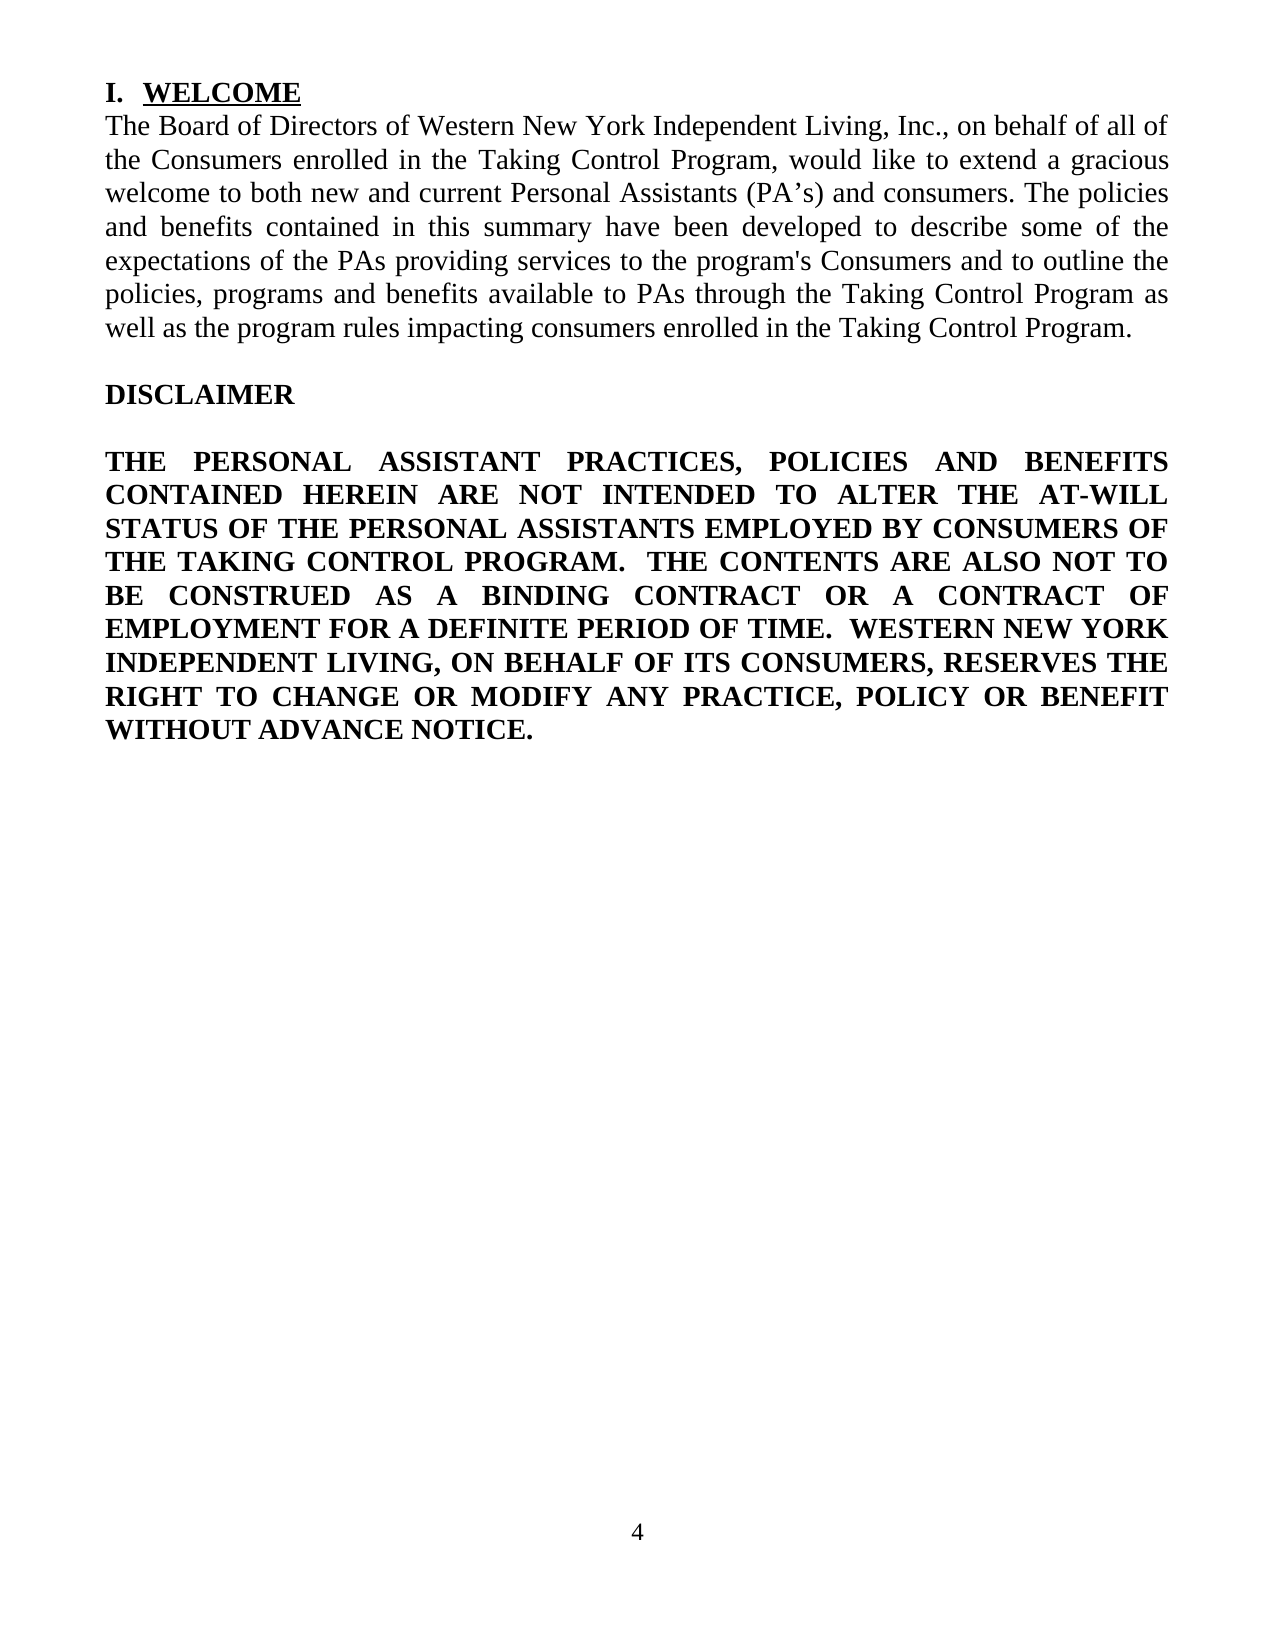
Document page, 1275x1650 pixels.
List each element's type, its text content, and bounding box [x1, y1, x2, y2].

text THE PERSONAL ASSISTANT PRACTICES, POLICIES AND BENEFITS CONTAINED HEREIN ARE NOT INTENDED TO ALTER THE AT-WILL STATUS OF THE PERSONAL ASSISTANTS EMPLOYED BY CONSUMERS OF THE TAKING CONTROL PROGRAM. THE CONTENTS ARE ALSO NOT TO BE CONSTRUED AS A BINDING CONTRACT OR A CONTRACT OF EMPLOYMENT FOR A DEFINITE PERIOD OF TIME. WESTERN NEW YORK INDEPENDENT LIVING, ON BEHALF OF ITS CONSUMERS, RESERVES THE RIGHT TO CHANGE OR MODIFY ANY PRACTICE, POLICY OR BENEFIT WITHOUT ADVANCE NOTICE. [105, 444, 1170, 746]
text DISCLAIMER [105, 377, 1162, 410]
list WELCOME [105, 75, 1170, 108]
text The Board of Directors of Western New York Independent Living, Inc., on behalf of all of the Consumers enrolled in the Taking Control Program, would like to extend a gracious welcome to both new and current Personal Assistants (PA’s) and consumers. The policies and benefits contained in this summary have been developed to describe some of the expectations of the PAs providing services to the program's Consumers and to outline the policies, programs and benefits available to PAs through the Taking Control Program as well as the program rules impacting consumers enrolled in the Taking Control Program. [105, 108, 1170, 343]
